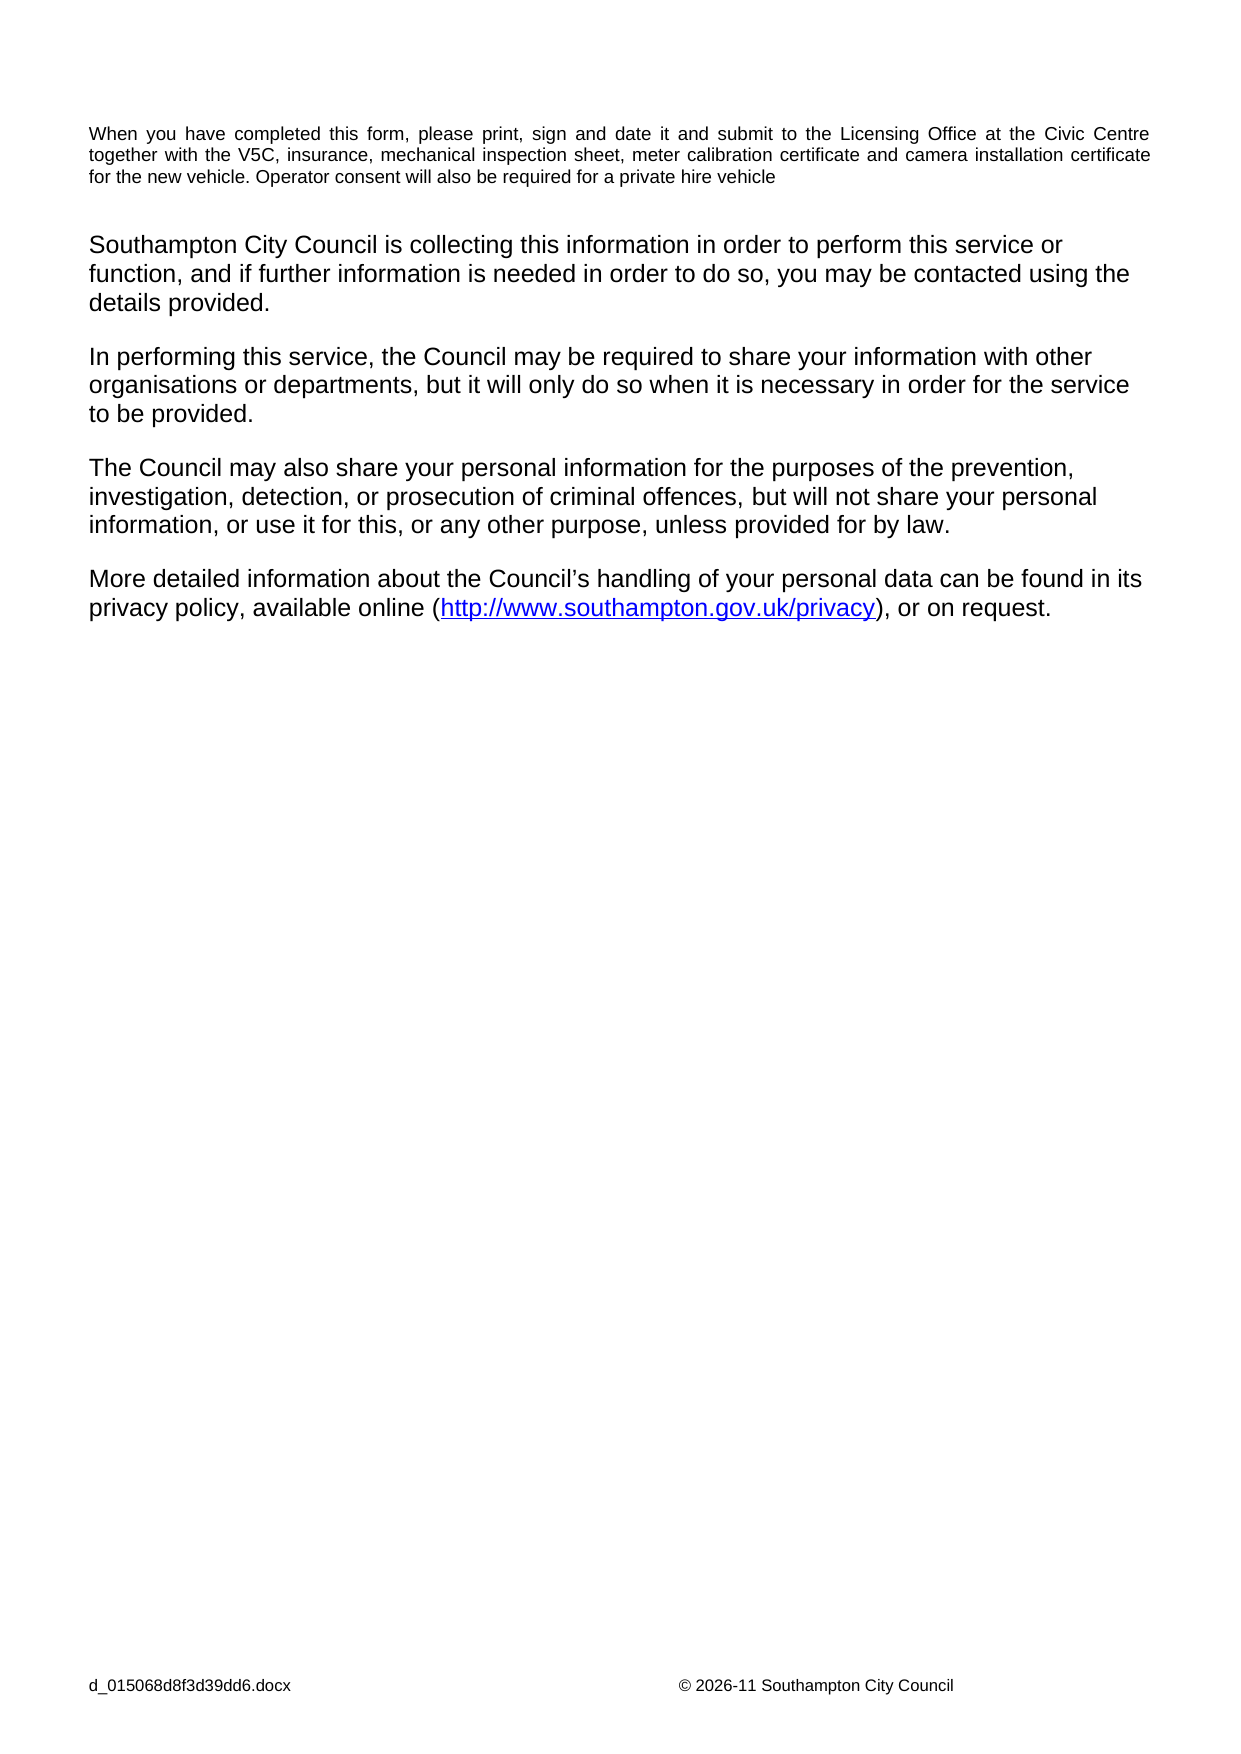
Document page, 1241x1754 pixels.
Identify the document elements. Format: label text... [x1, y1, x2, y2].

text More detailed information about the Council’s handling of your personal data can be found in its privacy policy, available online (http://www.southampton.gov.uk/privacy), or on request. [89, 564, 1152, 622]
text The Council may also share your personal information for the purposes of the prevention, investigation, detection, or prosecution of criminal offences, but will not share your personal information, or use it for this, or any other purpose, unless provided for by law. [89, 453, 1152, 539]
text When you have completed this form, please print, sign and date it and submit to the Office at the Civic Centre together with the V5C, insurance, mechanical inspection sheet, meter calibration certificate and camera installation certificate for the new vehicle. Operator consent will also be required for a private hire vehicle [89, 122, 1152, 187]
text In performing this service, the Council may be required to share your information with other organisations or departments, but it will only do so when it is necessary in order for the service to be provided. [89, 342, 1152, 428]
text Southampton City Council is collecting this information in order to perform this service or function, and if further information is needed in order to do so, you may be contacted using the details provided. [89, 230, 1152, 317]
